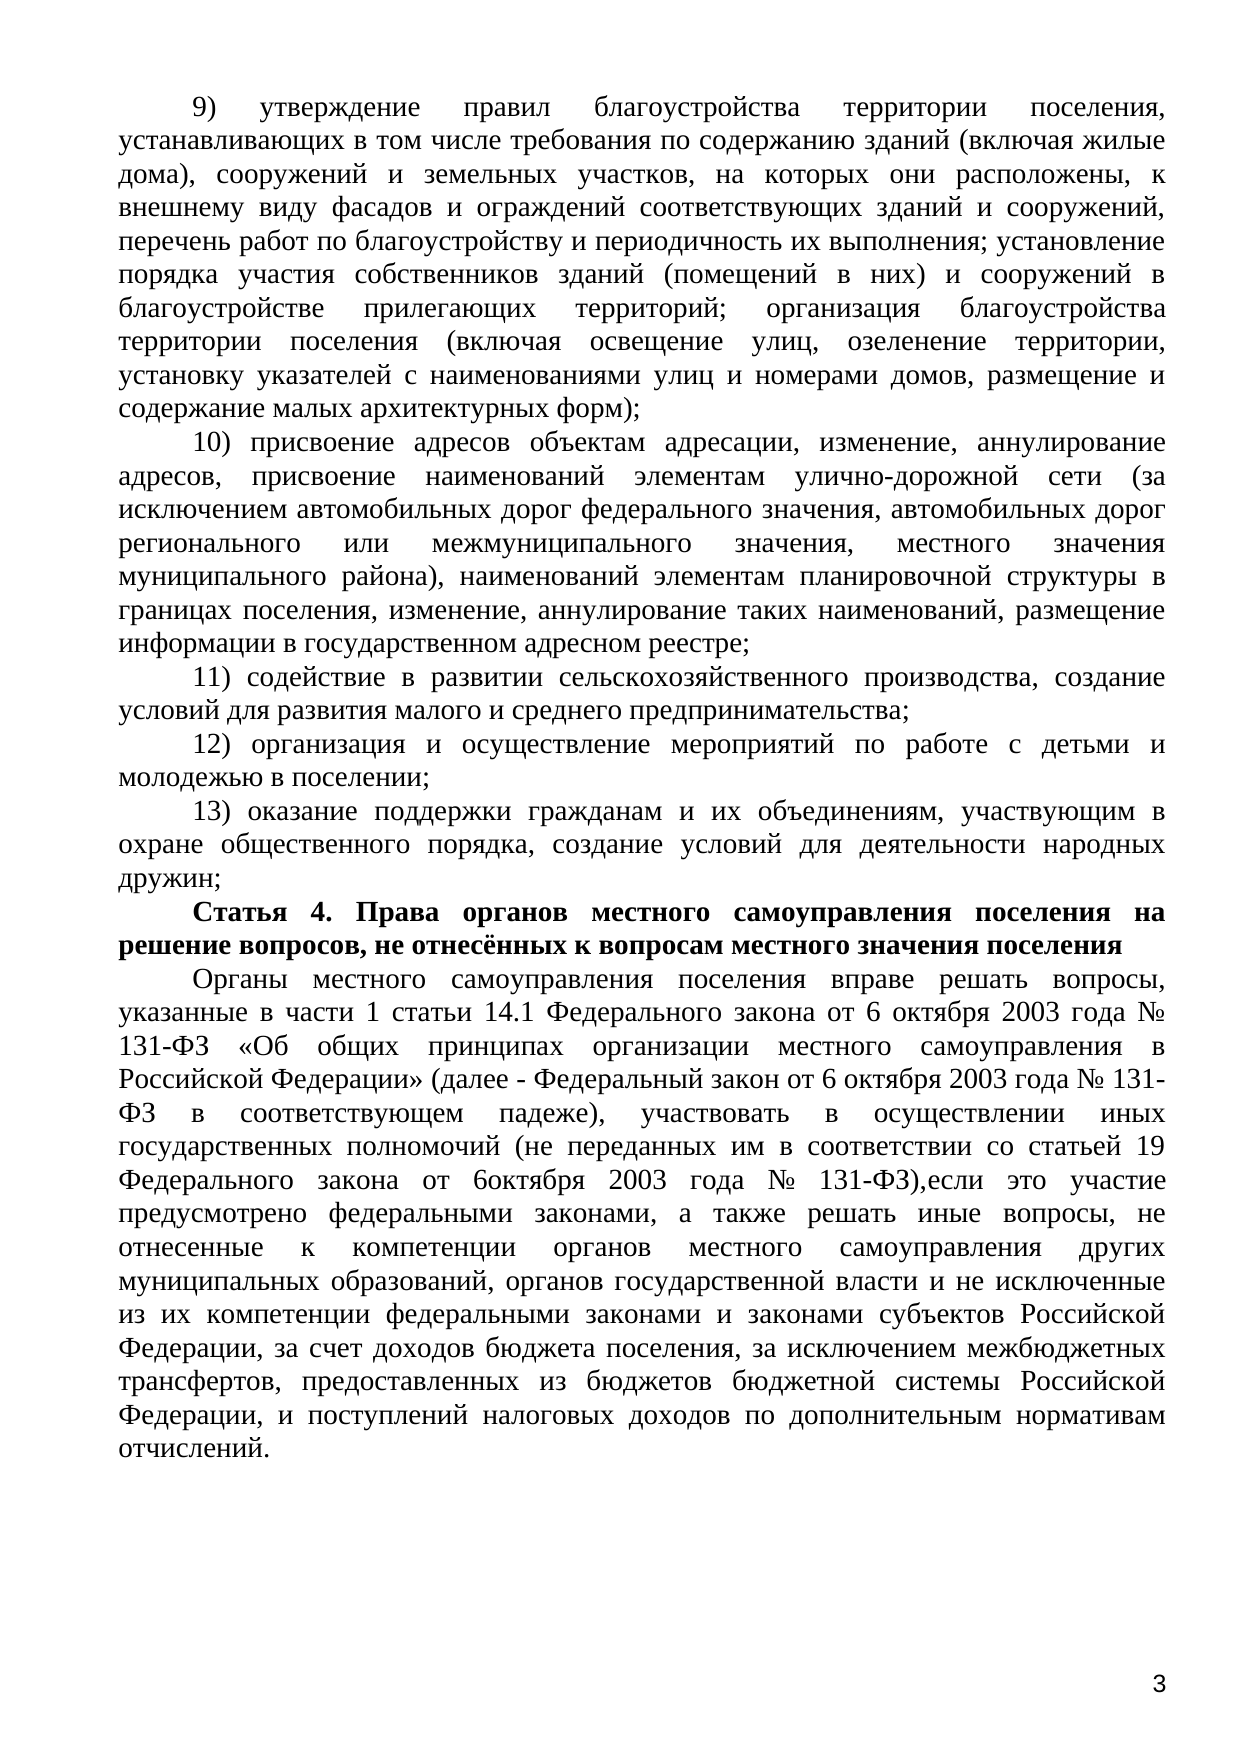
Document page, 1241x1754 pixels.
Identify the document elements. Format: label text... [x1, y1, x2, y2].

text 10) присвоение адресов объектам адресации, изменение, аннулирование адресов, присвоение наименований элементам улично-дорожной сети (за исключением автомобильных дорог федерального значения, автомобильных дорог регионального или межмуниципального значения, местного значения муниципального района), наименований элементам планировочной структуры в границах поселения, изменение, аннулирование таких наименований, размещение информации в государственном адресном реестре; [118, 424, 1167, 659]
text Органы местного самоуправления поселения вправе решать вопросы, указанные в части 1 статьи 14.1 Федерального закона от 6 октября 2003 года № 131-ФЗ «Об общих принципах организации местного самоуправления в Российской Федерации» (далее - Федеральный закон от 6 октября 2003 года № 131-ФЗ в соответствующем падеже), участвовать в осуществлении иных государственных полномочий (не переданных им в соответствии со статьей 19 Федерального закона от 6октября 2003 года № 131-ФЗ),если это участие предусмотрено федеральными законами, а также решать иные вопросы, не отнесенные к компетенции органов местного самоуправления других муниципальных образований, органов государственной власти и не исключенные из их компетенции федеральными законами и законами субъектов Российской Федерации, за счет доходов бюджета поселения, за исключением межбюджетных трансфертов, предоставленных из бюджетов бюджетной системы Российской Федерации, и поступлений налоговых доходов по дополнительным нормативам отчислений. [118, 961, 1167, 1464]
text Статья 4. Права органов местного самоуправления поселения на решение вопросов, не отнесённых к вопросам местного значения поселения [118, 894, 1167, 961]
text 11) содействие в развитии сельскохозяйственного производства, создание условий для развития малого и среднего предпринимательства; [118, 659, 1167, 726]
text 12) организация и осуществление мероприятий по работе с детьми и молодежью в поселении; [118, 726, 1167, 793]
text 9) утверждение правил благоустройства территории поселения, устанавливающих в том числе требования по содержанию зданий (включая жилые дома), сооружений и земельных участков, на которых они расположены, к внешнему виду фасадов и ограждений соответствующих зданий и сооружений, перечень работ по благоустройству и периодичность их выполнения; установление порядка участия собственников зданий (помещений в них) и сооружений в благоустройстве прилегающих территорий; организация благоустройства территории поселения (включая освещение улиц, озеленение территории, установку указателей с наименованиями улиц и номерами домов, размещение и содержание малых архитектурных форм); [118, 89, 1167, 424]
text 13) оказание поддержки гражданам и их объединениям, участвующим в охране общественного порядка, создание условий для деятельности народных дружин; [118, 793, 1167, 894]
